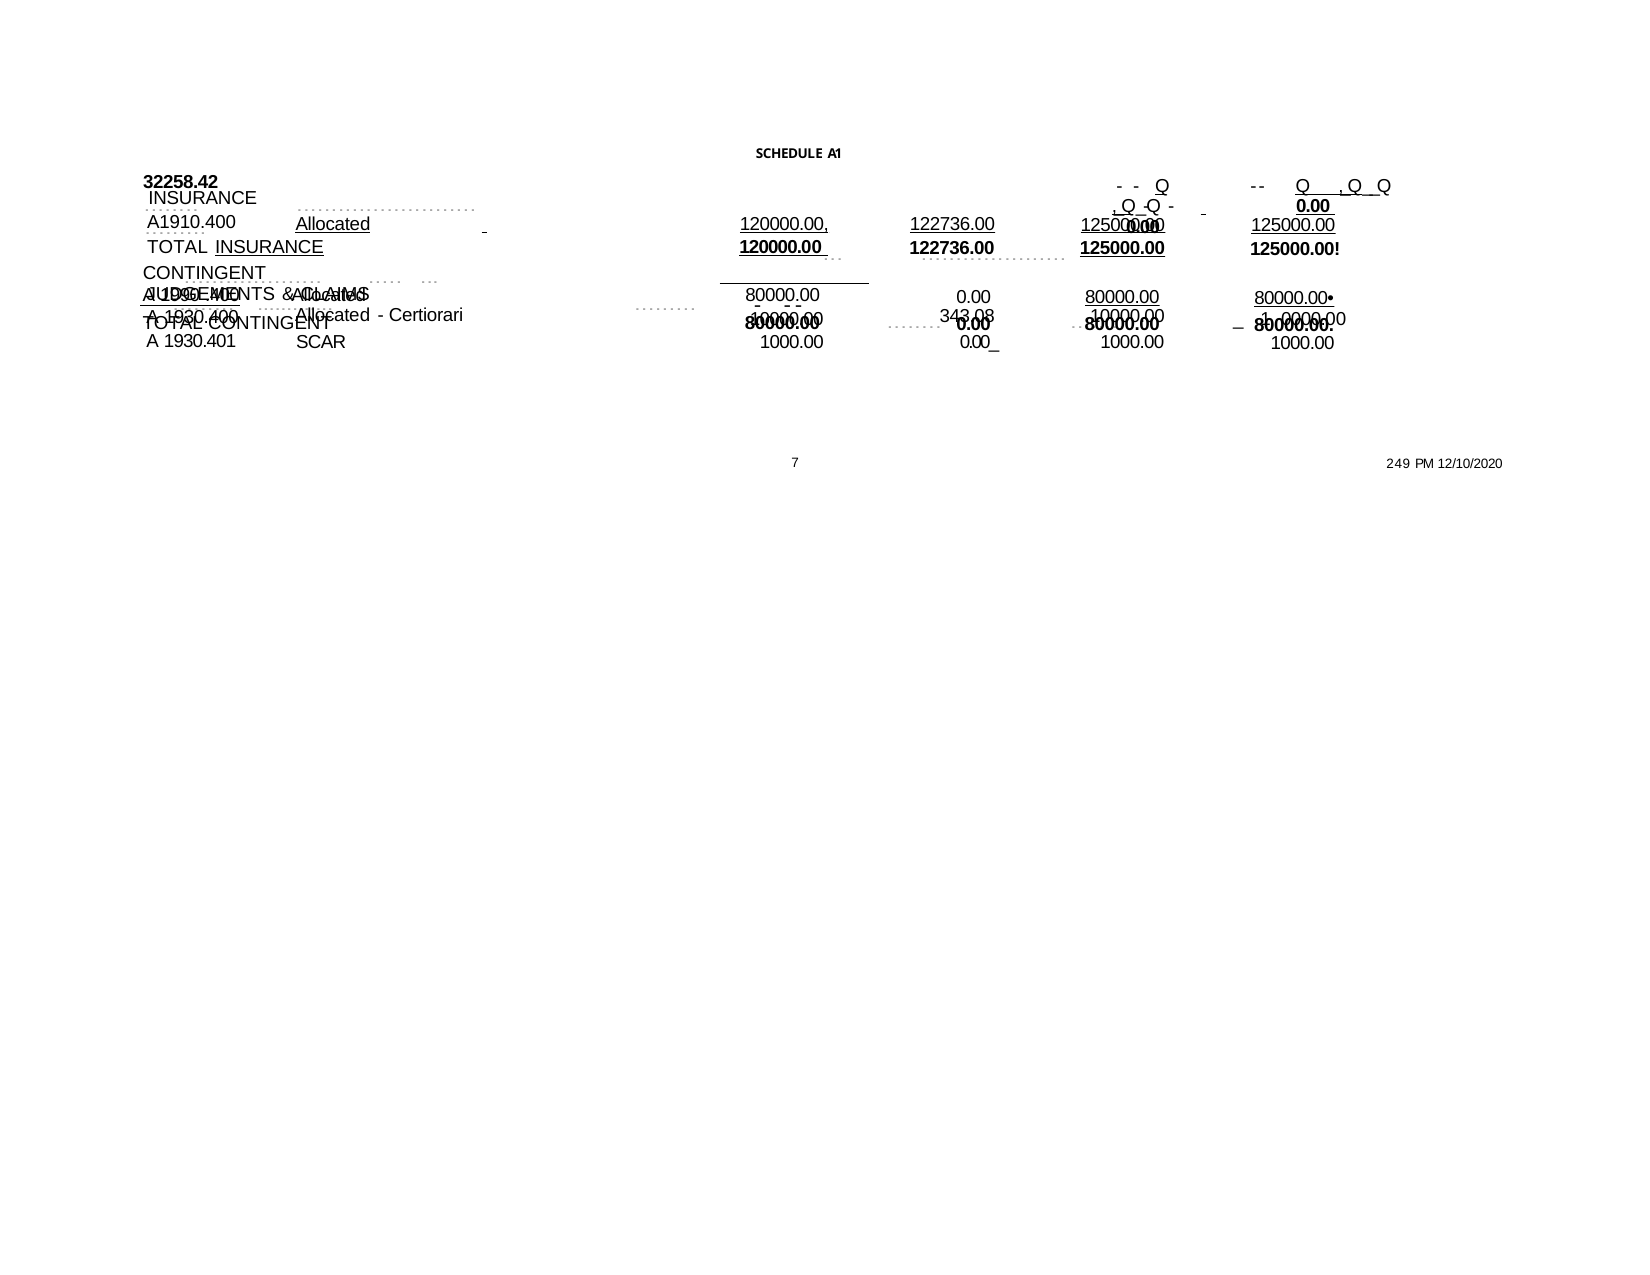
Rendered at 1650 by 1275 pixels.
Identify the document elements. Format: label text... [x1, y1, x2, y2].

subtitle TOTAL CONTINGENT [142, 313, 439, 334]
text 7 [573, 455, 799, 470]
text TOTAL MISCELLANEOUS 0.00 32258.42 [143, 173, 996, 194]
subtitle A 1990 .400 Allocated [142, 286, 439, 306]
text 0.00 [1089, 217, 1198, 237]
text -- Q ,_Q__Q [1250, 177, 1535, 197]
text 80000.00 [573, 286, 820, 305]
text 249 PM 12/10/2020 [1386, 456, 1535, 472]
subtitle 80000.00 [573, 313, 820, 334]
text 0.00 [1200, 197, 1535, 217]
subtitle - - Q ,_Q_-Q - [1088, 176, 1198, 217]
